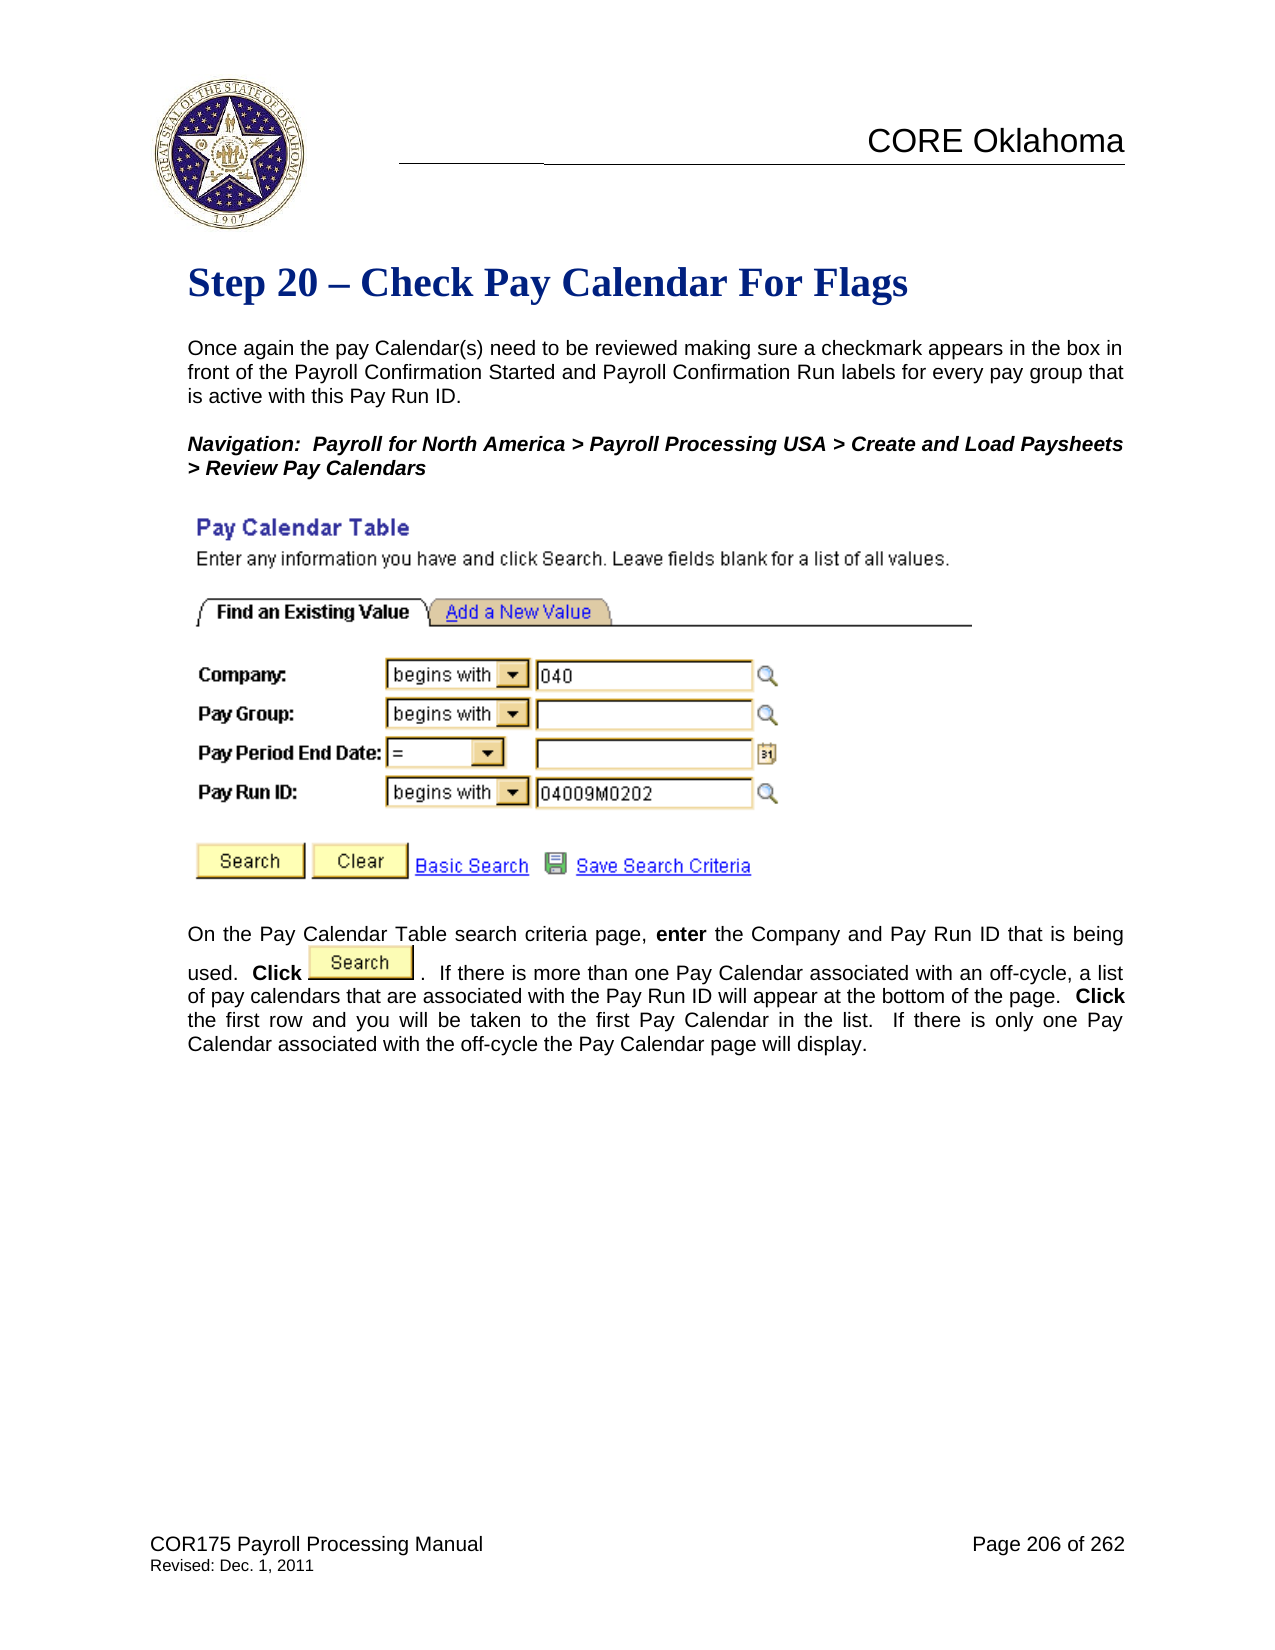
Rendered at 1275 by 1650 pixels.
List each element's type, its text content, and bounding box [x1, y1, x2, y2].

text Navigation: Payroll for North America > Payroll Processing USA > Create and Load Paysheets > Review Pay Calendars [187, 432, 1125, 480]
picture [150, 74, 308, 233]
picture [187, 503, 972, 898]
text Once again the pay Calendar(s) need to be reviewed making sure a checkmark appears in the box in front of the Payroll Confirmation Started and Payroll Confirmation Run labels for every pay group that is active with this Pay Run ID. [187, 336, 1125, 408]
text On the Pay Calendar Table search criteria page, enter the Company and Pay Run ID that is being used. Click . If there is more than one Pay Calendar associated with an off-cycle, a list of pay calendars that are associated with the Pay Run ID will appear at the bottom of the page. Click the first row and you will be taken to the first Pay Calendar in the list. If there is only one Pay Calendar associated with the off-cycle the Pay Calendar page will display. [187, 922, 1125, 1056]
picture [308, 945, 414, 980]
subtitle Step 20 – Check Pay Calendar For Flags [187, 258, 1125, 306]
